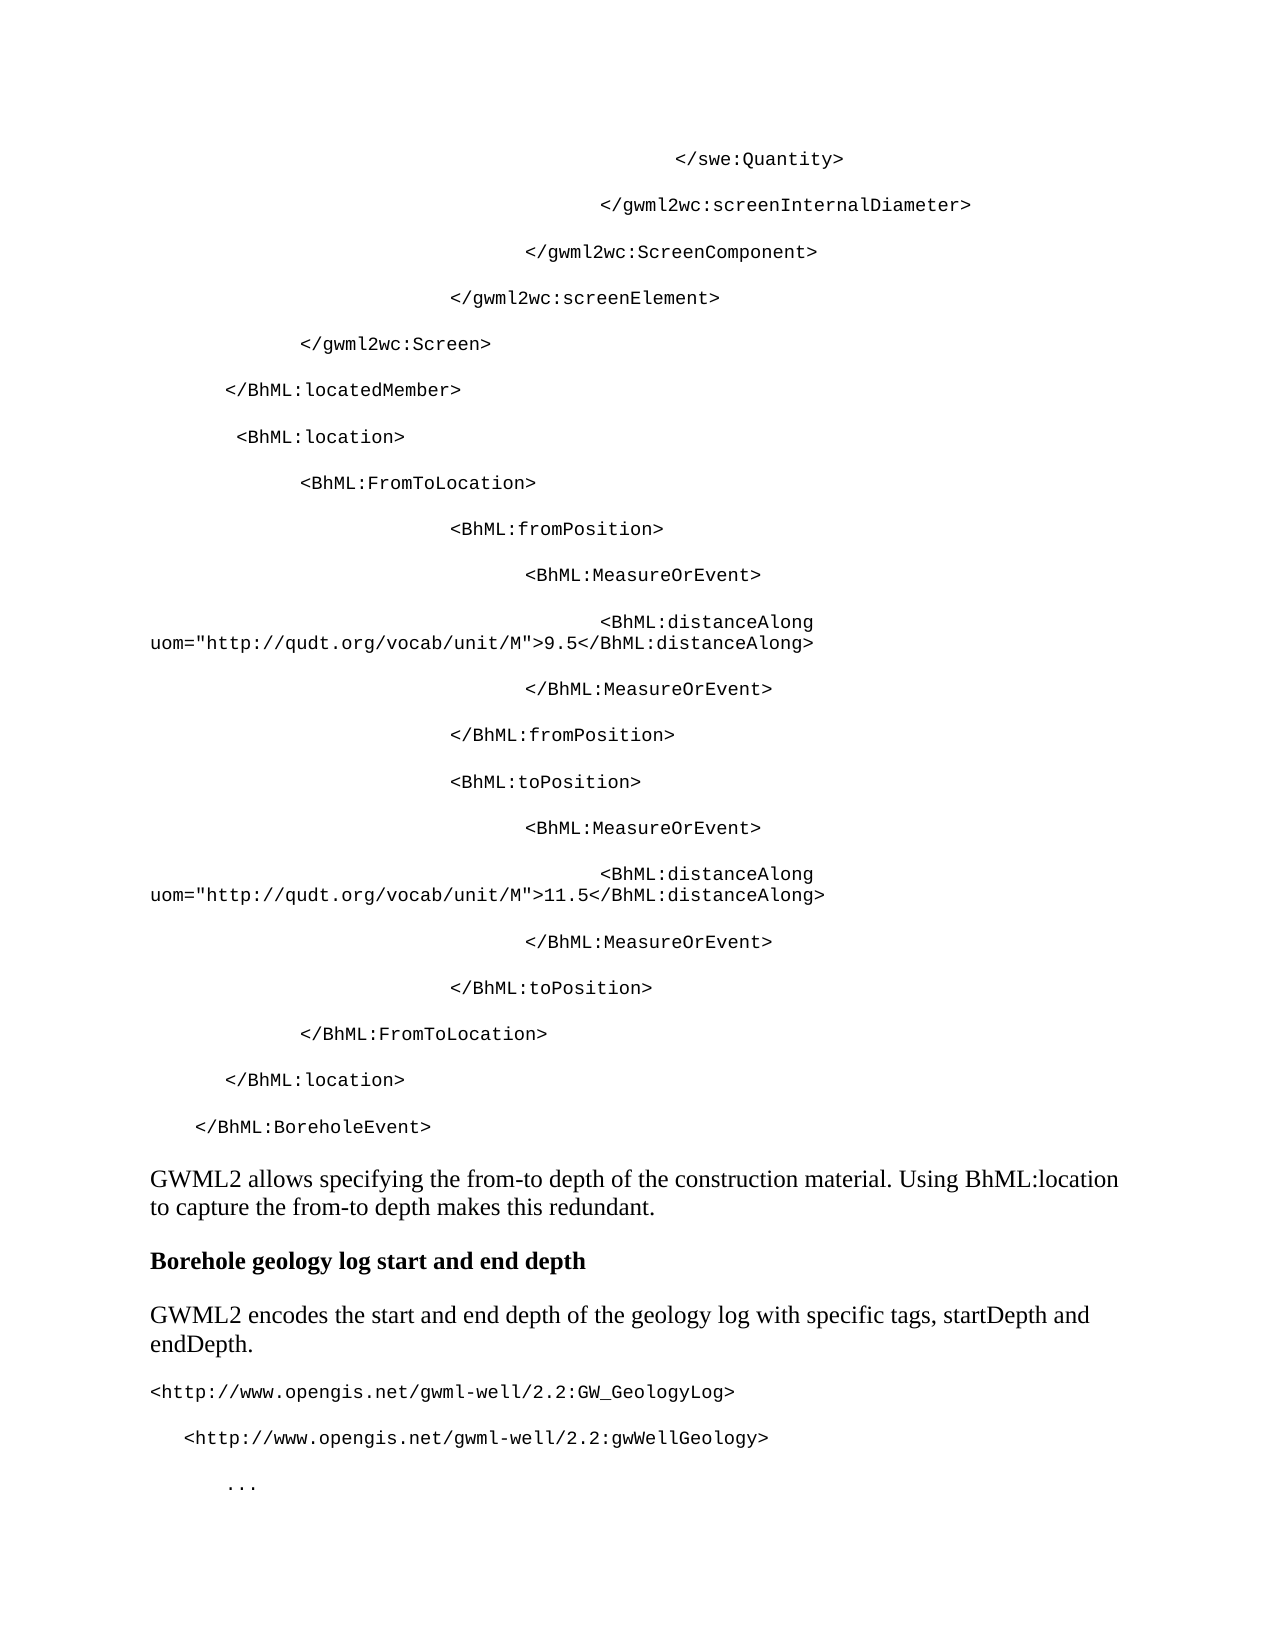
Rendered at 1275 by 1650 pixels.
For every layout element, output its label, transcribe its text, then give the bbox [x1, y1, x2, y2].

text <BhML:distanceAlong uom="http://qudt.org/vocab/unit/M">9.5</BhML:distanceAlong> [150, 612, 1125, 655]
text </gwml2wc:Screen> [150, 335, 1125, 356]
text <BhML:distanceAlong uom="http://qudt.org/vocab/unit/M">11.5</BhML:distanceAlong> [150, 865, 1125, 907]
text </gwml2wc:screenElement> [150, 289, 1125, 310]
text <BhML:MeasureOrEvent> [150, 566, 1125, 587]
text <BhML:fromPosition> [150, 520, 1125, 541]
text </BhML:location> [150, 1071, 1125, 1092]
text <BhML:MeasureOrEvent> [150, 819, 1125, 840]
text <BhML:toPosition> [150, 772, 1125, 794]
text ... [150, 1475, 1125, 1496]
text </BhML:FromToLocation> [150, 1025, 1125, 1046]
text <http://www.opengis.net/gwml-well/2.2:gwWellGeology> [150, 1429, 1125, 1450]
text <BhML:location> [150, 427, 1125, 449]
text </BhML:toPosition> [150, 979, 1125, 1000]
text GWML2 encodes the start and end depth of the geology log with specific tags, startDepth and endDepth. [150, 1300, 1125, 1357]
text <BhML:FromToLocation> [150, 474, 1125, 495]
text </BhML:MeasureOrEvent> [150, 932, 1125, 954]
text Borehole geology log start and end depth [150, 1246, 1125, 1275]
text <http://www.opengis.net/gwml-well/2.2:GW_GeologyLog> [150, 1382, 1125, 1404]
text </swe:Quantity> [150, 150, 1125, 171]
text </BhML:locatedMember> [150, 381, 1125, 402]
text GWML2 allows specifying the from-to depth of the construction material. Using BhML:location to capture the from-to depth makes this redundant. [150, 1164, 1125, 1221]
text </BhML:MeasureOrEvent> [150, 680, 1125, 701]
text </gwml2wc:ScreenComponent> [150, 242, 1125, 264]
text </gwml2wc:screenInternalDiameter> [150, 196, 1125, 217]
text </BhML:fromPosition> [150, 726, 1125, 747]
text </BhML:BoreholeEvent> [150, 1117, 1125, 1139]
